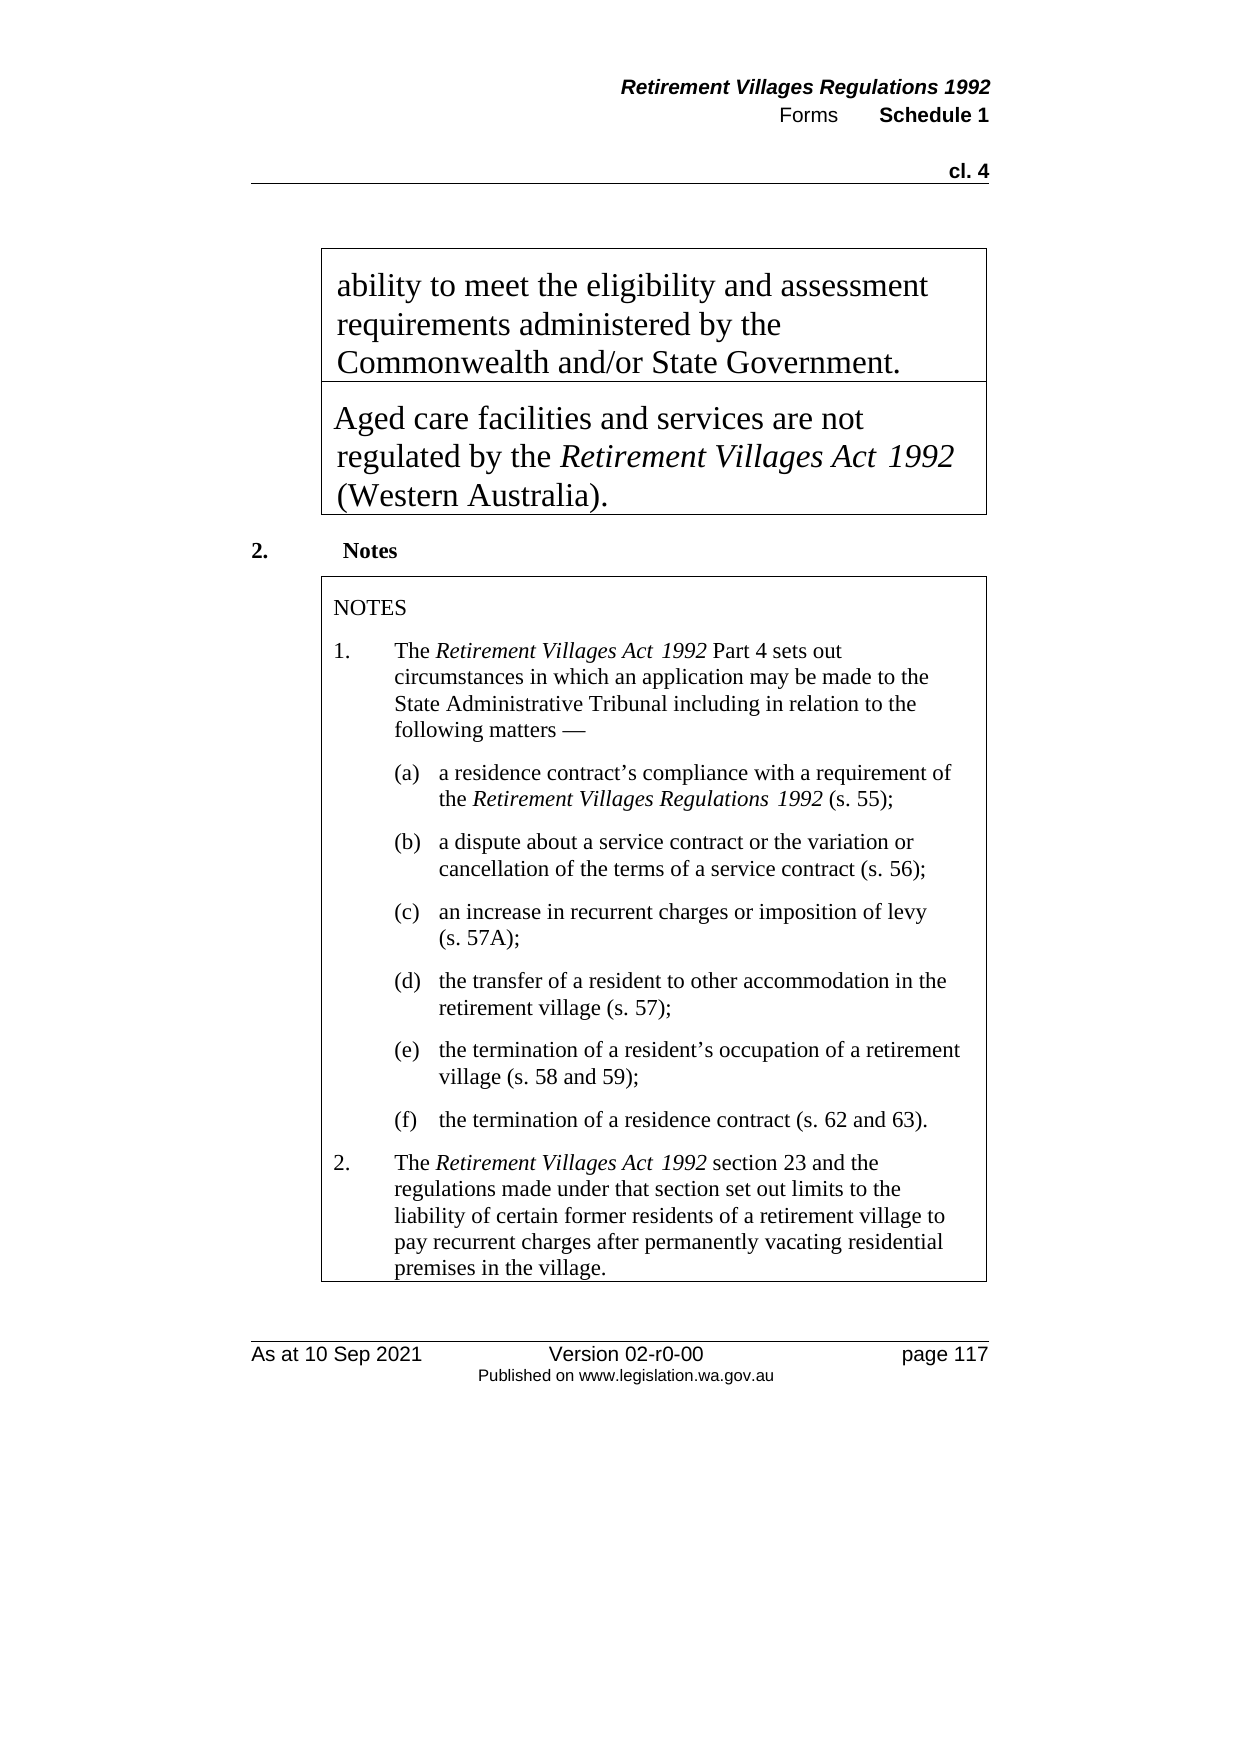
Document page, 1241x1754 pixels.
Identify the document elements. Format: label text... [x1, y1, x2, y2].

subtitle 2. Notes [251, 537, 989, 564]
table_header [322, 249, 986, 381]
table_cell Aged care facilities and services are not regulated by the Retirement Villages Act 1992 (Western Australia). [322, 382, 986, 513]
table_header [322, 577, 986, 1281]
